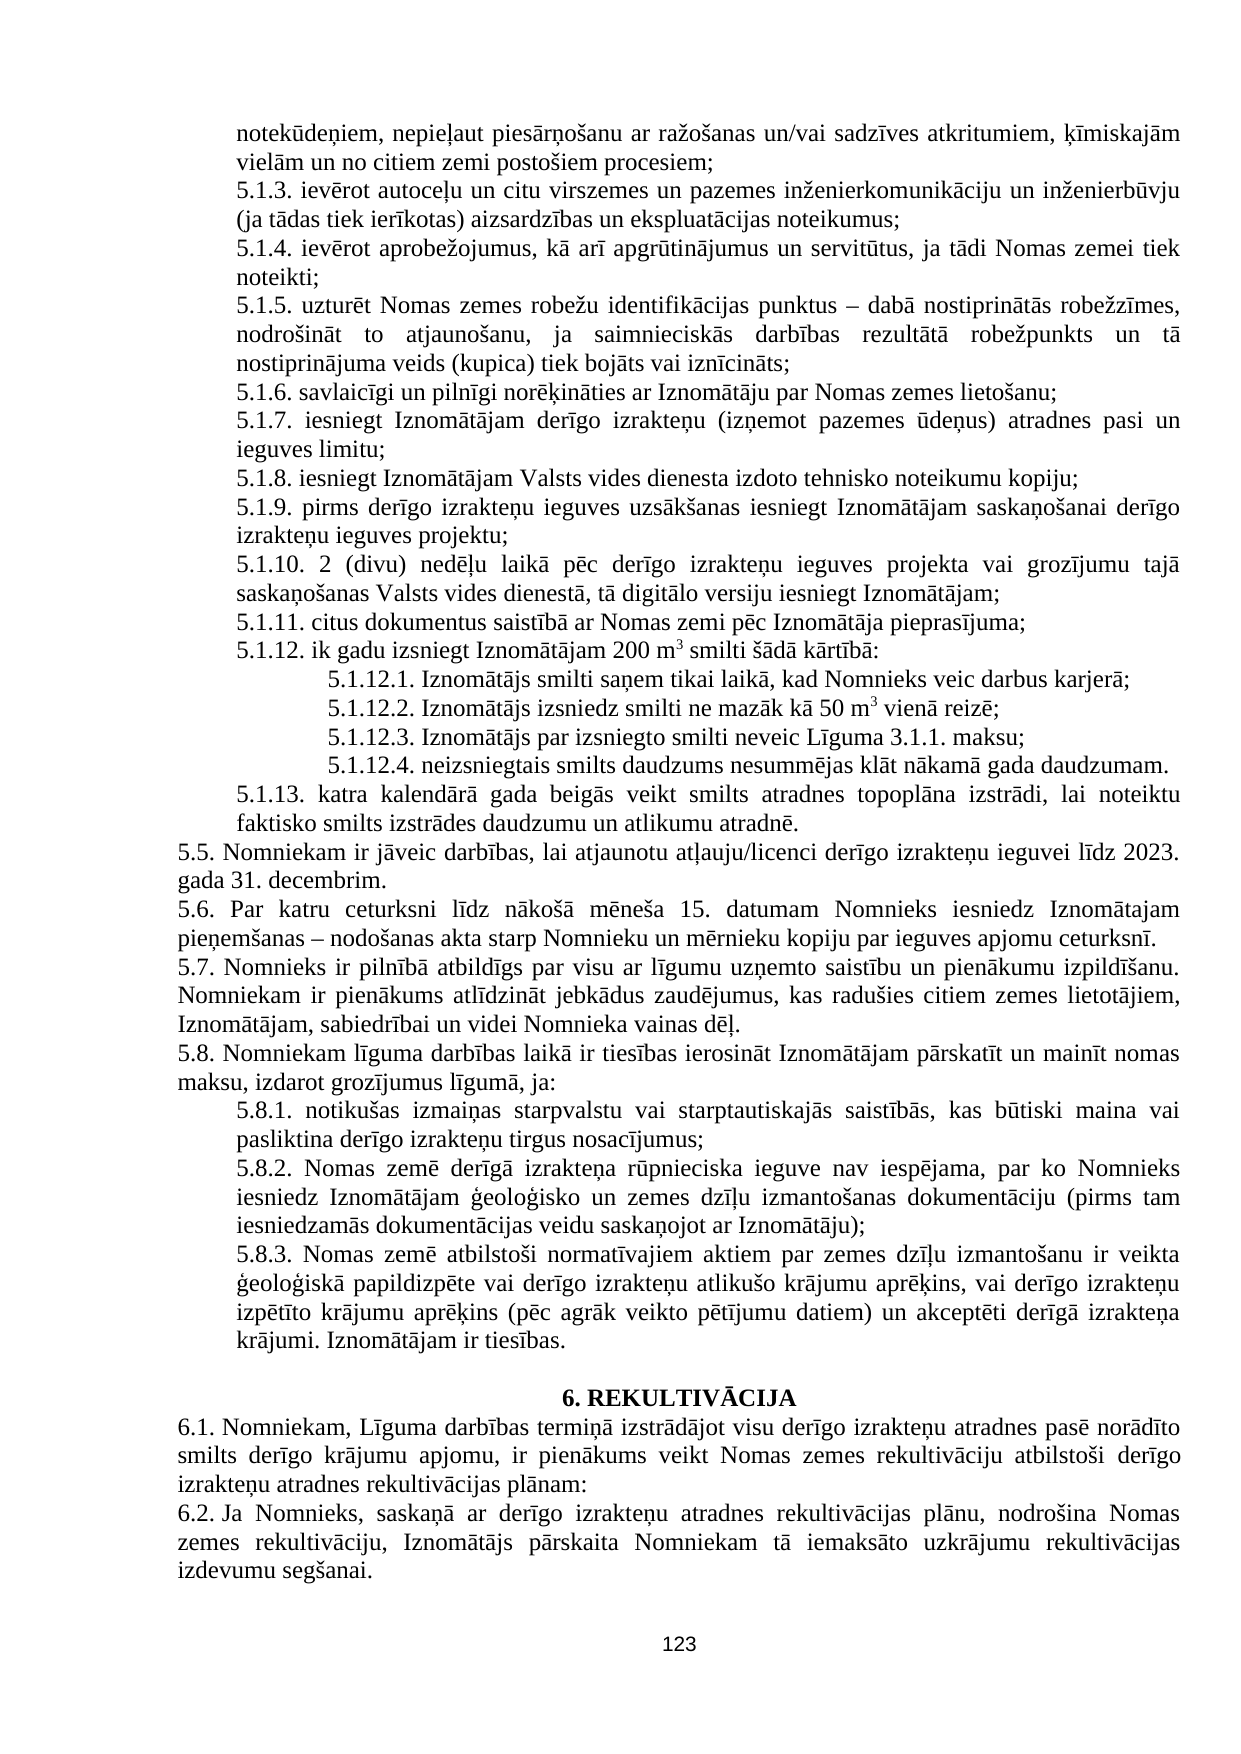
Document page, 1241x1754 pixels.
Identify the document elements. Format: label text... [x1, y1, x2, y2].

text 5.8.3. Nomas zemē atbilstoši normatīvajiem aktiem par zemes dzīļu izmantošanu ir veikta ģeoloģiskā papildizpēte vai derīgo izrakteņu atlikušo krājumu aprēķins, vai derīgo izrakteņu izpētīto krājumu aprēķins (pēc agrāk veikto pētījumu datiem) un akceptēti derīgā izrakteņa krājumi. Iznomātājam ir tiesības. [236, 1239, 1181, 1354]
text 5.5. Nomniekam ir jāveic darbības, lai atjaunotu atļauju/licenci derīgo izrakteņu ieguvei līdz 2023. gada 31. decembrim. [177, 837, 1181, 894]
text 5.1.12.3. Iznomātājs par izsniegto smilti neveic Līguma 3.1.1. maksu; [236, 722, 1181, 751]
text 5.1.9. pirms derīgo izrakteņu ieguves uzsākšanas iesniegt Iznomātājam saskaņošanai derīgo izrakteņu ieguves projektu; [236, 492, 1181, 549]
text 5.1.11. citus dokumentus saistībā ar Nomas zemi pēc Iznomātāja pieprasījuma; [236, 607, 1181, 636]
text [236, 118, 1181, 176]
text 5.1.7. iesniegt Iznomātājam derīgo izrakteņu (izņemot pazemes ūdeņus) atradnes pasi un ieguves limitu; [236, 406, 1181, 463]
text 5.6. Par katru ceturksni līdz nākošā mēneša 15. datumam Nomnieks iesniedz Iznomātajam pieņemšanas – nodošanas akta starp Nomnieku un mērnieku kopiju par ieguves apjomu ceturksnī. [177, 894, 1181, 952]
text 5.1.8. iesniegt Iznomātājam Valsts vides dienesta izdoto tehnisko noteikumu kopiju; [236, 463, 1181, 492]
text 5.7. Nomnieks ir pilnībā atbildīgs par visu ar līgumu uzņemto saistību un pienākumu izpildīšanu. Nomniekam ir pienākums atlīdzināt jebkādus zaudējumus, kas radušies citiem zemes lietotājiem, Iznomātājam, sabiedrībai un videi Nomnieka vainas dēļ. [177, 952, 1181, 1038]
text 5.1.3. ievērot autoceļu un citu virszemes un pazemes inženierkomunikāciju un inženierbūvju (ja tādas tiek ierīkotas) aizsardzības un ekspluatācijas noteikumus; [236, 176, 1181, 233]
text 5.1.12.2. Iznomātājs izsniedz smilti ne mazāk kā 50 m3 vienā reizē; [236, 693, 1181, 722]
text 5.1.5. uzturēt Nomas zemes robežu identifikācijas punktus – dabā nostiprinātās robežzīmes, nodrošināt to atjaunošanu, ja saimnieciskās darbības rezultātā robežpunkts un tā nostiprinājuma veids (kupica) tiek bojāts vai iznīcināts; [236, 291, 1181, 377]
text 5.8. Nomniekam līguma darbības laikā ir tiesības ierosināt Iznomātājam pārskatīt un mainīt nomas maksu, izdarot grozījumus līgumā, ja: [177, 1038, 1181, 1096]
text 5.1.6. savlaicīgi un pilnīgi norēķināties ar Iznomātāju par Nomas zemes lietošanu; [236, 377, 1181, 406]
text 5.1.4. ievērot aprobežojumus, kā arī apgrūtinājumus un servitūtus, ja tādi Nomas zemei tiek noteikti; [236, 233, 1181, 291]
text 6. REKULTIVĀCIJA [177, 1383, 1181, 1412]
text 5.8.2. Nomas zemē derīgā izrakteņa rūpnieciska ieguve nav iespējama, par ko Nomnieks iesniedz Iznomātājam ģeoloģisko un zemes dzīļu izmantošanas dokumentāciju (pirms tam iesniedzamās dokumentācijas veidu saskaņojot ar Iznomātāju); [236, 1153, 1181, 1239]
text 5.1.12.4. neizsniegtais smilts daudzums nesummējas klāt nākamā gada daudzumam. [236, 751, 1181, 779]
text 5.1.13. katra kalendārā gada beigās veikt smilts atradnes topoplāna izstrādi, lai noteiktu faktisko smilts izstrādes daudzumu un atlikumu atradnē. [236, 779, 1181, 837]
text 5.1.12. ik gadu izsniegt Iznomātājam 200 m3 smilti šādā kārtībā: [236, 636, 1181, 664]
text 5.8.1. notikušas izmaiņas starpvalstu vai starptautiskajās saistībās, kas būtiski maina vai pasliktina derīgo izrakteņu tirgus nosacījumus; [236, 1096, 1181, 1153]
text 5.1.12.1. Iznomātājs smilti saņem tikai laikā, kad Nomnieks veic darbus karjerā; [236, 664, 1181, 693]
list Nomniekam, Līguma darbības termiņā izstrādājot visu derīgo izrakteņu atradnes pasē norādīto smilts derīgo krājumu apjomu, ir pienākums veikt Nomas zemes rekultivāciju atbilstoši derīgo izrakteņu atradnes rekultivācijas plānam: [177, 1412, 1181, 1498]
text 5.1.10. 2 (divu) nedēļu laikā pēc derīgo izrakteņu ieguves projekta vai grozījumu tajā saskaņošanas Valsts vides dienestā, tā digitālo versiju iesniegt Iznomātājam; [236, 549, 1181, 607]
list Ja Nomnieks, saskaņā ar derīgo izrakteņu atradnes rekultivācijas plānu, nodrošina Nomas zemes rekultivāciju, Iznomātājs pārskaita Nomniekam tā iemaksāto uzkrājumu rekultivācijas izdevumu segšanai. [177, 1498, 1181, 1584]
